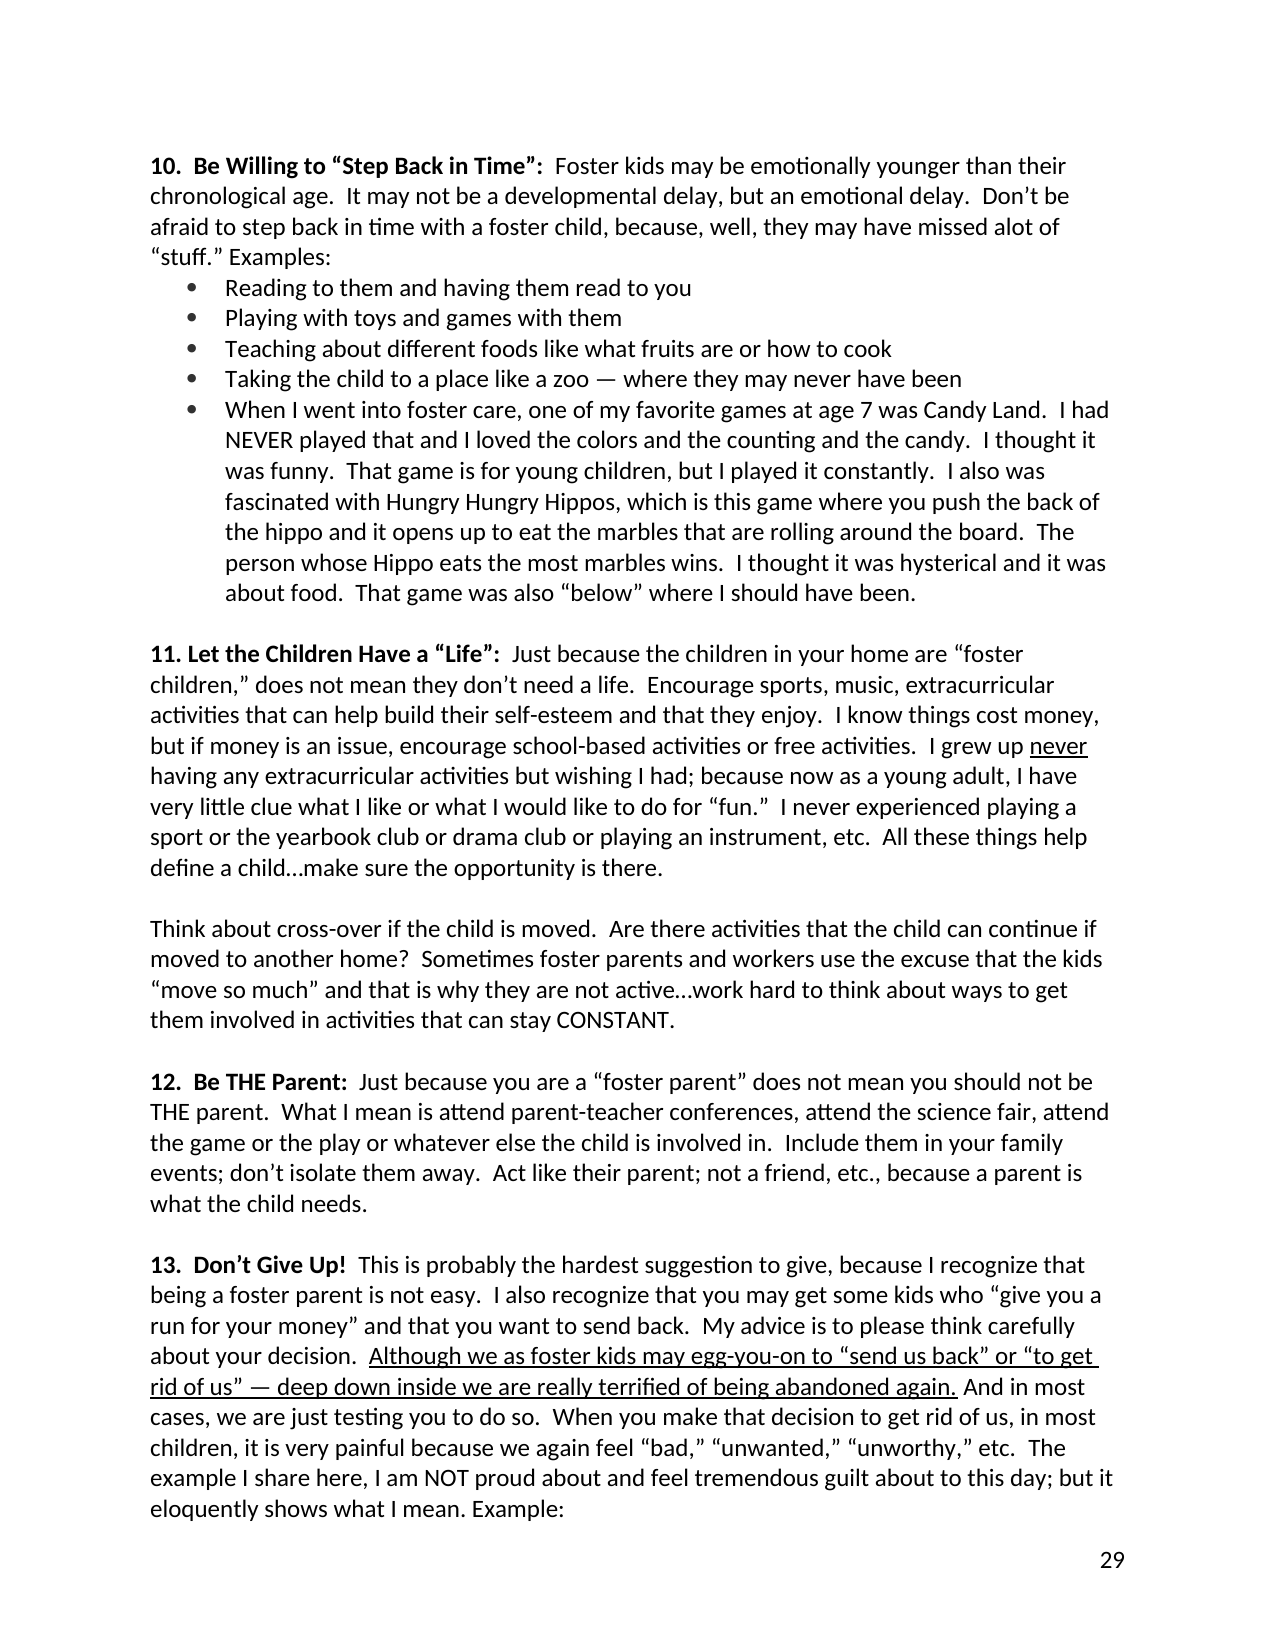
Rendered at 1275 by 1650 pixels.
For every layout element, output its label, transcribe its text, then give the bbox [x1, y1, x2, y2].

text 13. Don’t Give Up! This is probably the hardest suggestion to give, because I recognize that being a foster parent is not easy. I also recognize that you may get some kids who “give you a run for your money” and that you want to send back. My advice is to please think carefully about your decision. Although we as foster kids may egg-you-on to “send us back” or “to get rid of us” — deep down inside we are really terrified of being abandoned again. And in most cases, we are just testing you to do so. When you make that decision to get rid of us, in most children, it is very painful because we again feel “bad,” “unwanted,” “unworthy,” etc. The example I share here, I am NOT proud about and feel tremendous guilt about to this day; but it eloquently shows what I mean. Example: [150, 1249, 1125, 1523]
text 11. Let the Children Have a “Life”: Just because the children in your home are “foster children,” does not mean they don’t need a life. Encourage sports, music, extracurricular activities that can help build their self-esteem and that they enjoy. I know things cost money, but if money is an issue, encourage school-based activities or free activities. I grew up never having any extracurricular activities but wishing I had; because now as a young adult, I have very little clue what I like or what I would like to do for “fun.” I never experienced playing a sport or the yearbook club or drama club or playing an instrument, etc. All these things help define a child…make sure the opportunity is there. [150, 638, 1125, 882]
list Reading to them and having them read to you [187, 272, 1125, 303]
text 12. Be THE Parent: Just because you are a “foster parent” does not mean you should not be THE parent. What I mean is attend parent-teacher conferences, attend the science fair, attend the game or the play or whatever else the child is involved in. Include them in your family events; don’t isolate them away. Act like their parent; not a friend, etc., because a parent is what the child needs. [150, 1066, 1125, 1218]
list Playing with toys and games with them [187, 303, 1125, 333]
list Teaching about different foods like what fruits are or how to cook [187, 333, 1125, 364]
list When I went into foster care, one of my favorite games at age 7 was Candy Land. I had NEVER played that and I loved the colors and the counting and the candy. I thought it was funny. That game is for young children, but I played it constantly. I also was fascinated with Hungry Hungry Hippos, which is this game where you push the back of the hippo and it opens up to eat the marbles that are rolling around the board. The person whose Hippo eats the most marbles wins. I thought it was hysterical and it was about food. That game was also “below” where I should have been. [187, 394, 1125, 608]
text Think about cross-over if the child is moved. Are there activities that the child can continue if moved to another home? Sometimes foster parents and workers use the excuse that the kids “move so much” and that is why they are not active…work hard to think about ways to get them involved in activities that can stay CONSTANT. [150, 913, 1125, 1035]
list Taking the child to a place like a zoo — where they may never have been [187, 364, 1125, 394]
text 10. Be Willing to “Step Back in Time”: Foster kids may be emotionally younger than their chronological age. It may not be a developmental delay, but an emotional delay. Don’t be afraid to step back in time with a foster child, because, well, they may have missed alot of “stuff.” Examples: [150, 150, 1125, 272]
